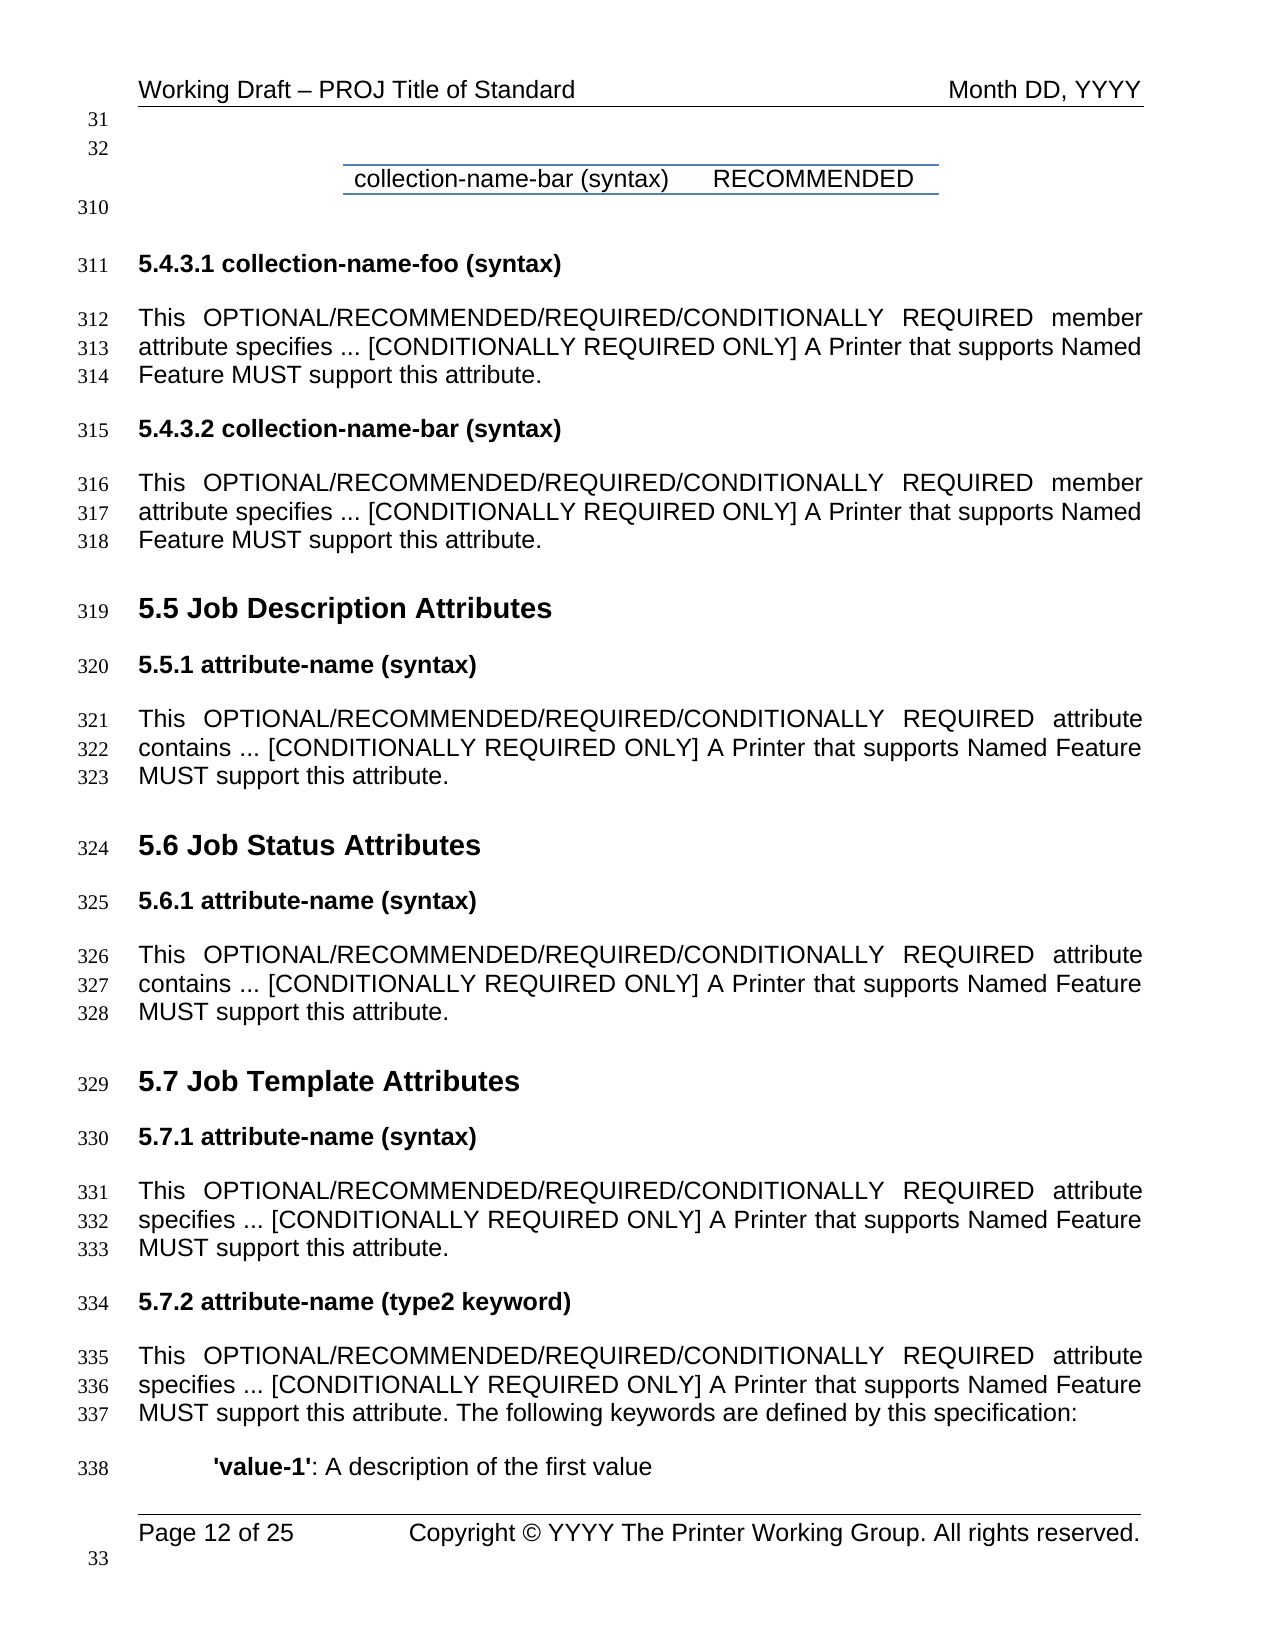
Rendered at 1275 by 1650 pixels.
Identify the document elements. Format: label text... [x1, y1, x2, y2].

text attribute-name (type2 keyword) [138, 1287, 1144, 1316]
text attribute-name (syntax) [138, 650, 1144, 679]
text Job Status Attributes [138, 827, 1144, 861]
text Job Template Attributes [138, 1063, 1144, 1097]
table_cell collection-name-bar (syntax) [343, 166, 701, 193]
text This OPTIONAL/RECOMMENDED/REQUIRED/CONDITIONALLY REQUIRED member attribute specifies ... [CONDITIONALLY REQUIRED ONLY] A Printer that supports Named Feature MUST support this attribute. [138, 303, 1144, 389]
text collection-name-bar (syntax) [138, 414, 1144, 443]
text Job Description Attributes [138, 591, 1144, 625]
text attribute-name (syntax) [138, 886, 1144, 915]
text This OPTIONAL/RECOMMENDED/REQUIRED/CONDITIONALLY REQUIRED attribute specifies ... [CONDITIONALLY REQUIRED ONLY] A Printer that supports Named Feature MUST support this attribute. [138, 1176, 1144, 1262]
text This OPTIONAL/RECOMMENDED/REQUIRED/CONDITIONALLY REQUIRED attribute contains ... [CONDITIONALLY REQUIRED ONLY] A Printer that supports Named Feature MUST support this attribute. [138, 940, 1144, 1026]
text This OPTIONAL/RECOMMENDED/REQUIRED/CONDITIONALLY REQUIRED member attribute specifies ... [CONDITIONALLY REQUIRED ONLY] A Printer that supports Named Feature MUST support this attribute. [138, 468, 1144, 554]
text attribute-name (syntax) [138, 1122, 1144, 1151]
list 'value-1': A description of the first value [213, 1452, 1144, 1481]
text This OPTIONAL/RECOMMENDED/REQUIRED/CONDITIONALLY REQUIRED attribute contains ... [CONDITIONALLY REQUIRED ONLY] A Printer that supports Named Feature MUST support this attribute. [138, 704, 1144, 790]
text This OPTIONAL/RECOMMENDED/REQUIRED/CONDITIONALLY REQUIRED attribute specifies ... [CONDITIONALLY REQUIRED ONLY] A Printer that supports Named Feature MUST support this attribute. The following keywords are defined by this specification: [138, 1341, 1144, 1427]
table_cell RECOMMENDED [701, 166, 939, 193]
text collection-name-foo (syntax) [138, 249, 1144, 278]
